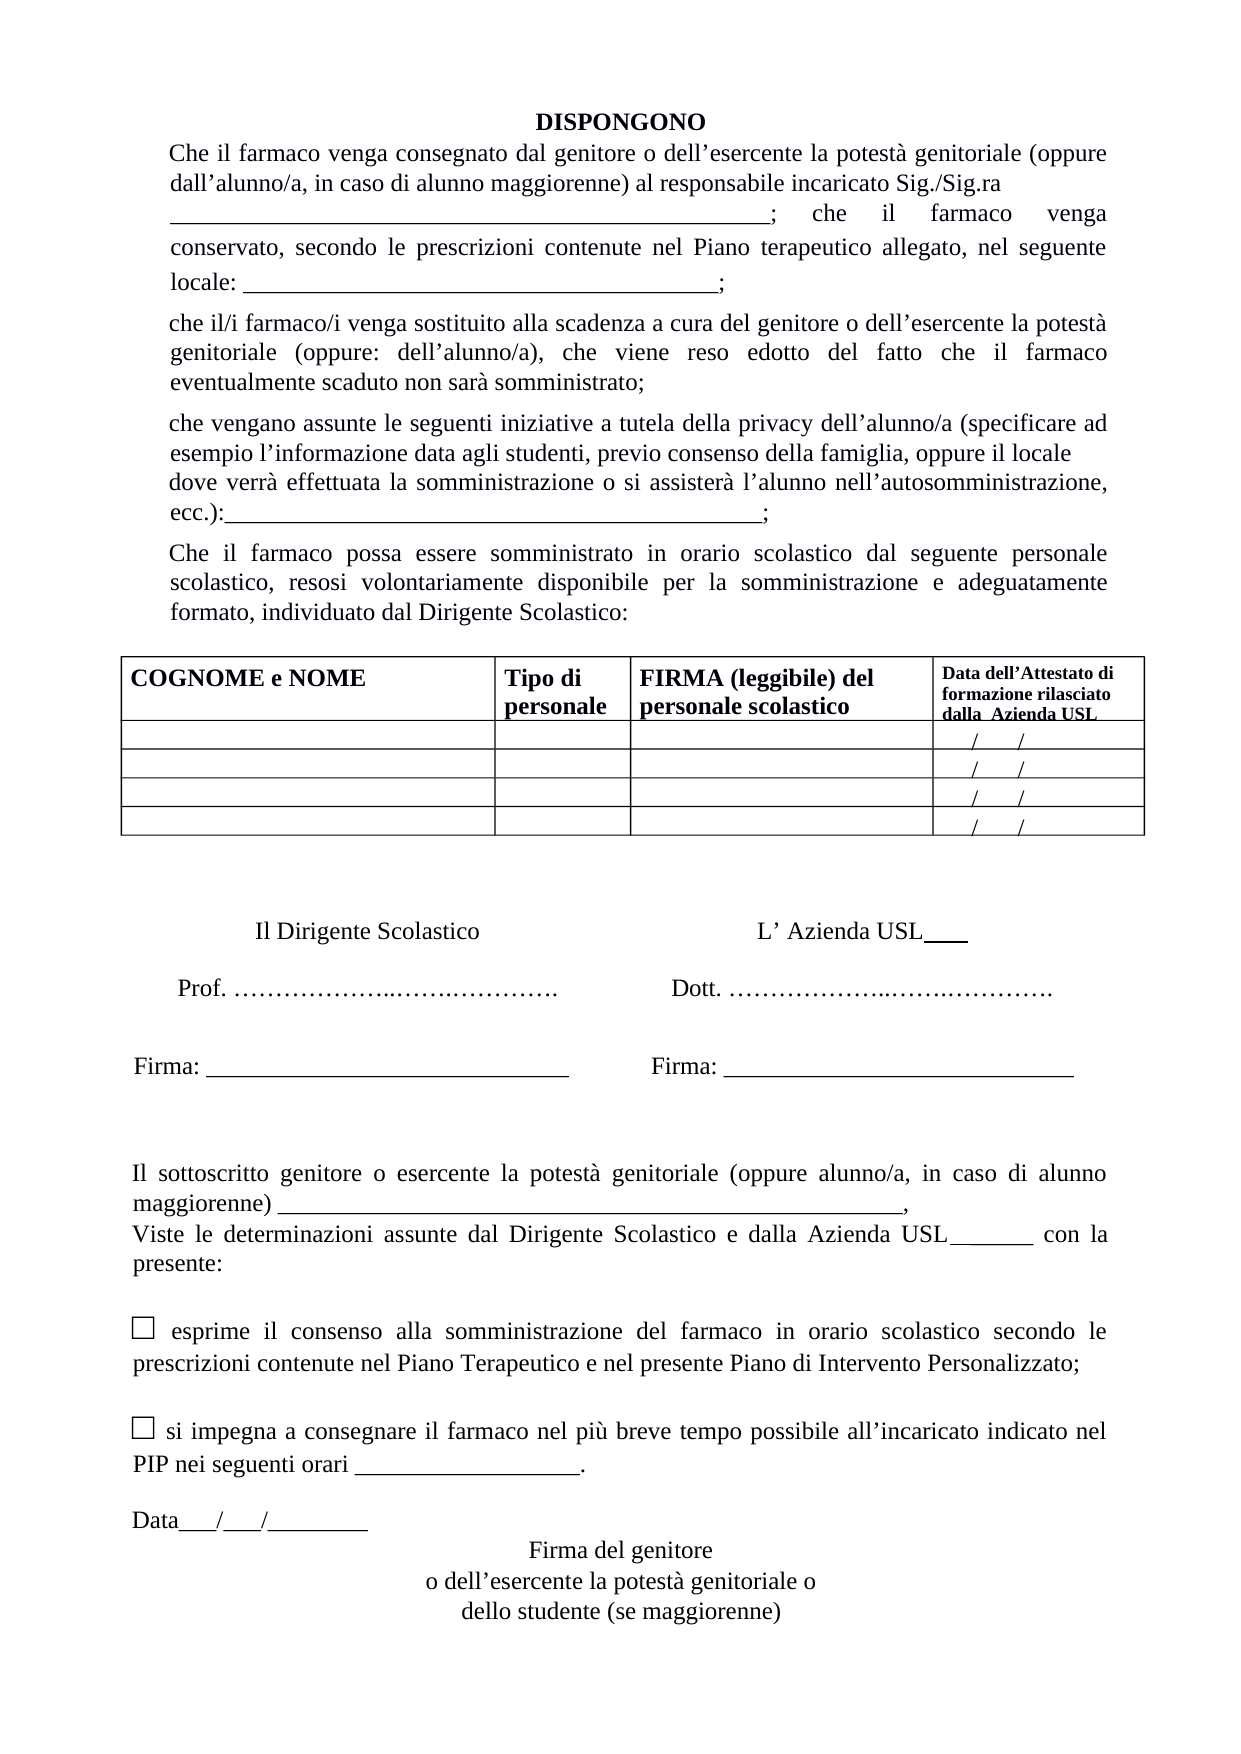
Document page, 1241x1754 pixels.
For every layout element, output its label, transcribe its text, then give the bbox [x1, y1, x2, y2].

text ________________________________________________; che il farmaco venga conservato, secondo le prescrizioni contenute nel Piano terapeutico allegato, nel seguente locale: ______________________________________; [170, 198, 1107, 296]
text □ si impegna a consegnare il farmaco nel più breve tempo possibile all’incaricato indicato nel PIP nei seguenti orari __________________. [132, 1405, 1108, 1477]
text Che il farmaco venga consegnato dal genitore o dell’esercente la potestà genitoriale (oppure dall’alunno/a, in caso di alunno maggiorenne) al responsabile incaricato Sig./Sig.ra [169, 138, 1108, 197]
text Data___/___/________ [132, 1505, 1108, 1534]
text □ esprime il consenso alla somministrazione del farmaco in orario scolastico secondo le prescrizioni contenute nel Piano Terapeutico e nel presente Piano di Intervento Personalizzato; [132, 1304, 1108, 1377]
subtitle DISPONGONO [133, 107, 1108, 136]
text Viste le determinazioni assunte dal Dirigente Scolastico e dalla Azienda USL _____ con la presente: [132, 1219, 1108, 1277]
text che il/i farmaco/i venga sostituito alla scadenza a cura del genitore o dell’esercente la potestà genitoriale (oppure: dell’alunno/a), che viene reso edotto del fatto che il farmaco eventualmente scaduto non sarà somministrato; [169, 308, 1108, 396]
text Firma: _____________________________ Firma: ____________________________ [133, 1051, 1108, 1080]
text dove verrà effettuata la somministrazione o si assisterà l’alunno nell’autosomministrazione, ecc.):___________________________________________; [169, 467, 1108, 526]
text o dell’esercente la potestà genitoriale o dello studente (se maggiorenne) [425, 1566, 816, 1624]
text Il sottoscritto genitore o esercente la potestà genitoriale (oppure alunno/a, in caso di alunno maggiorenne) __________________________________________________, [132, 1158, 1108, 1217]
text che vengano assunte le seguenti iniziative a tutela della privacy dell’alunno/a (specificare ad esempio l’informazione data agli studenti, previo consenso della famiglia, oppure il locale [169, 408, 1108, 466]
text Il Dirigente Scolastico L’ Azienda USL ___ [133, 916, 1108, 945]
text Prof. ………………..…….…………. Dott. ………………..…….…………. [133, 973, 1108, 1002]
text Firma del genitore [425, 1536, 816, 1564]
text Che il farmaco possa essere somministrato in orario scolastico dal seguente personale scolastico, resosi volontariamente disponibile per la somministrazione e adeguatamente formato, individuato dal Dirigente Scolastico: [169, 538, 1108, 626]
